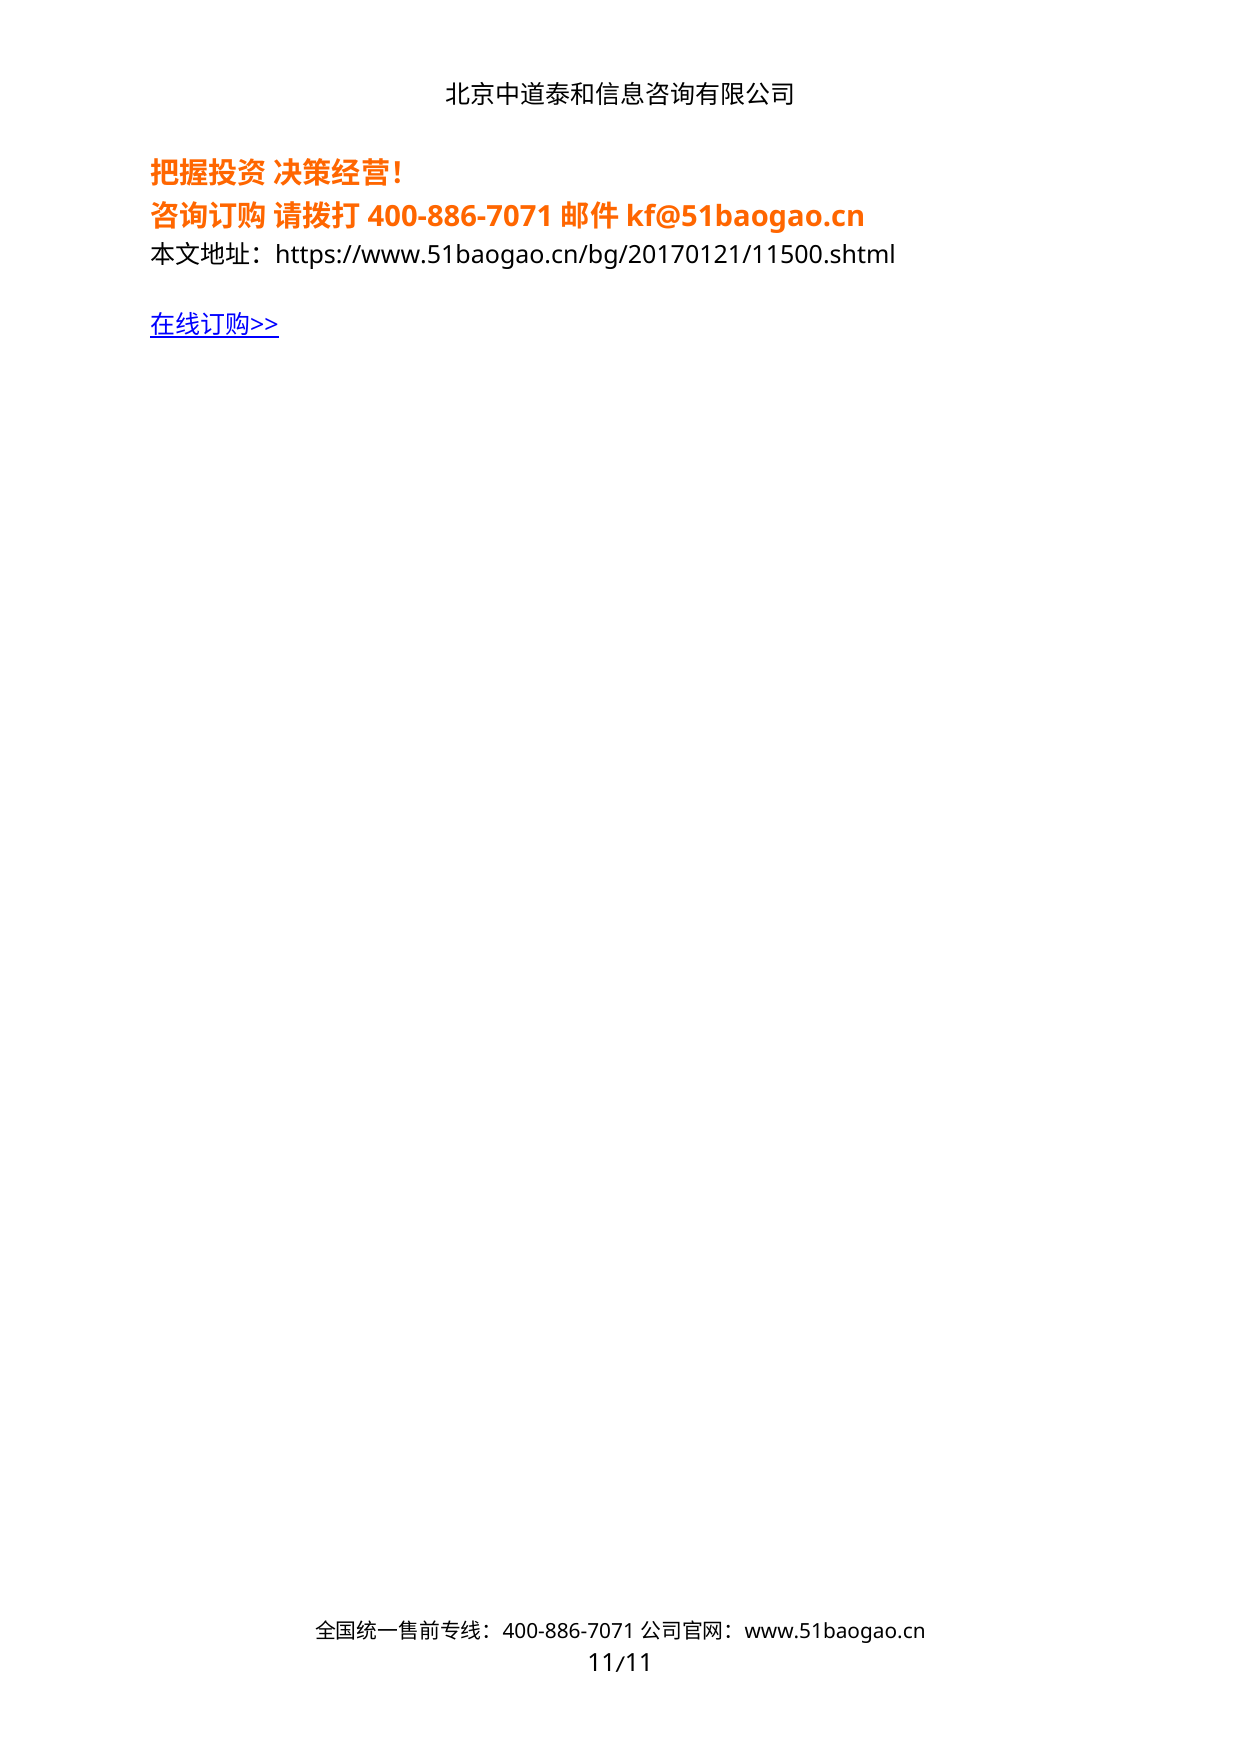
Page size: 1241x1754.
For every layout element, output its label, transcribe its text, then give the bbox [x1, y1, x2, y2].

text 在线订购>> [150, 271, 1090, 341]
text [150, 150, 1090, 271]
